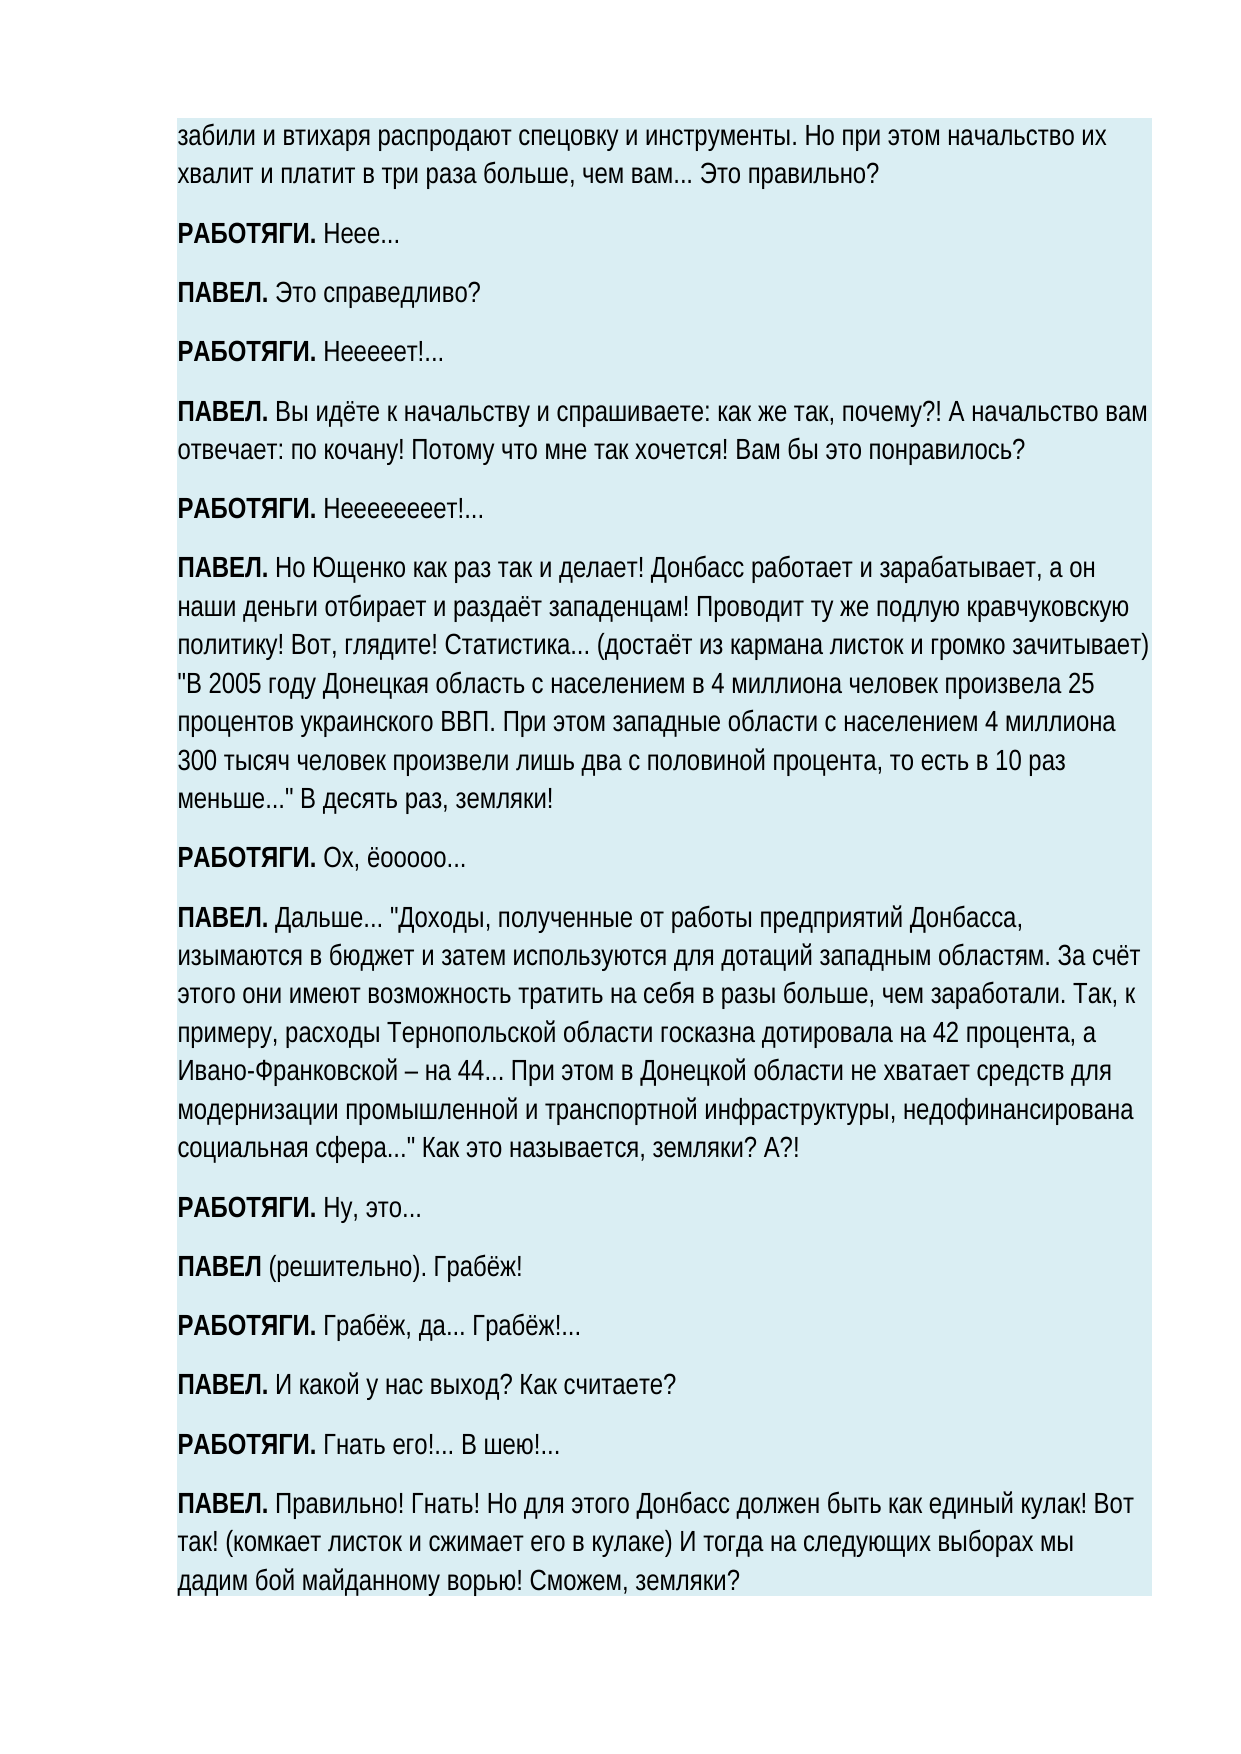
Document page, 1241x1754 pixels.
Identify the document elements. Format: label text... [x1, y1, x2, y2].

text ПАВЕЛ. Но Ющенко как раз так и делает! Донбасс работает и зарабатывает, а он наши деньги отбирает и раздаёт западенцам! Проводит ту же подлую кравчуковскую политику! Вот, глядите! Статистика... (достаёт из кармана листок и громко зачитывает) "В 2005 году Донецкая область с населением в 4 миллиона человек произвела 25 процентов украинского ВВП. При этом западные области с населением 4 миллиона 300 тысяч человек произвели лишь два с половиной процента, то есть в 10 раз меньше..." В десять раз, земляки! [177, 551, 1152, 815]
text РАБОТЯГИ. Ну, это... [177, 1190, 1152, 1223]
text ПАВЕЛ. Это справедливо? [177, 275, 1152, 308]
text РАБОТЯГИ. Неееееееет!... [177, 491, 1152, 525]
text РАБОТЯГИ. Грабёж, да... Грабёж!... [177, 1308, 1152, 1342]
text РАБОТЯГИ. Гнать его!... В шею!... [177, 1427, 1152, 1460]
text ПАВЕЛ. Вы идёте к начальству и спрашиваете: как же так, почему?! А начальство вам отвечает: по кочану! Потому что мне так хочется! Вам бы это понравилось? [177, 394, 1152, 466]
text ПАВЕЛ. И какой у нас выход? Как считаете? [177, 1367, 1152, 1401]
text ПАВЕЛ (решительно). Грабёж! [177, 1249, 1152, 1282]
text РАБОТЯГИ. Ох, ёооооо... [177, 841, 1152, 874]
text РАБОТЯГИ. Неее... [177, 216, 1152, 249]
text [177, 118, 1152, 190]
text ПАВЕЛ. Дальше... "Доходы, полученные от работы предприятий Донбасса, изымаются в бюджет и затем используются для дотаций западным областям. За счёт этого они имеют возможность тратить на себя в разы больше, чем заработали. Так, к примеру, расходы Тернопольской области госказна дотировала на 42 процента, а Ивано-Франковской – на 44... При этом в Донецкой области не хватает средств для модернизации промышленной и транспортной инфраструктуры, недофинансирована социальная сфера..." Как это называется, земляки? А?! [177, 900, 1152, 1164]
text ПАВЕЛ. Правильно! Гнать! Но для этого Донбасс должен быть как единый кулак! Вот так! (комкает листок и сжимает его в кулаке) И тогда на следующих выборах мы дадим бой майданному ворью! Сможем, земляки? [177, 1486, 1152, 1596]
text РАБОТЯГИ. Нееееет!... [177, 334, 1152, 368]
